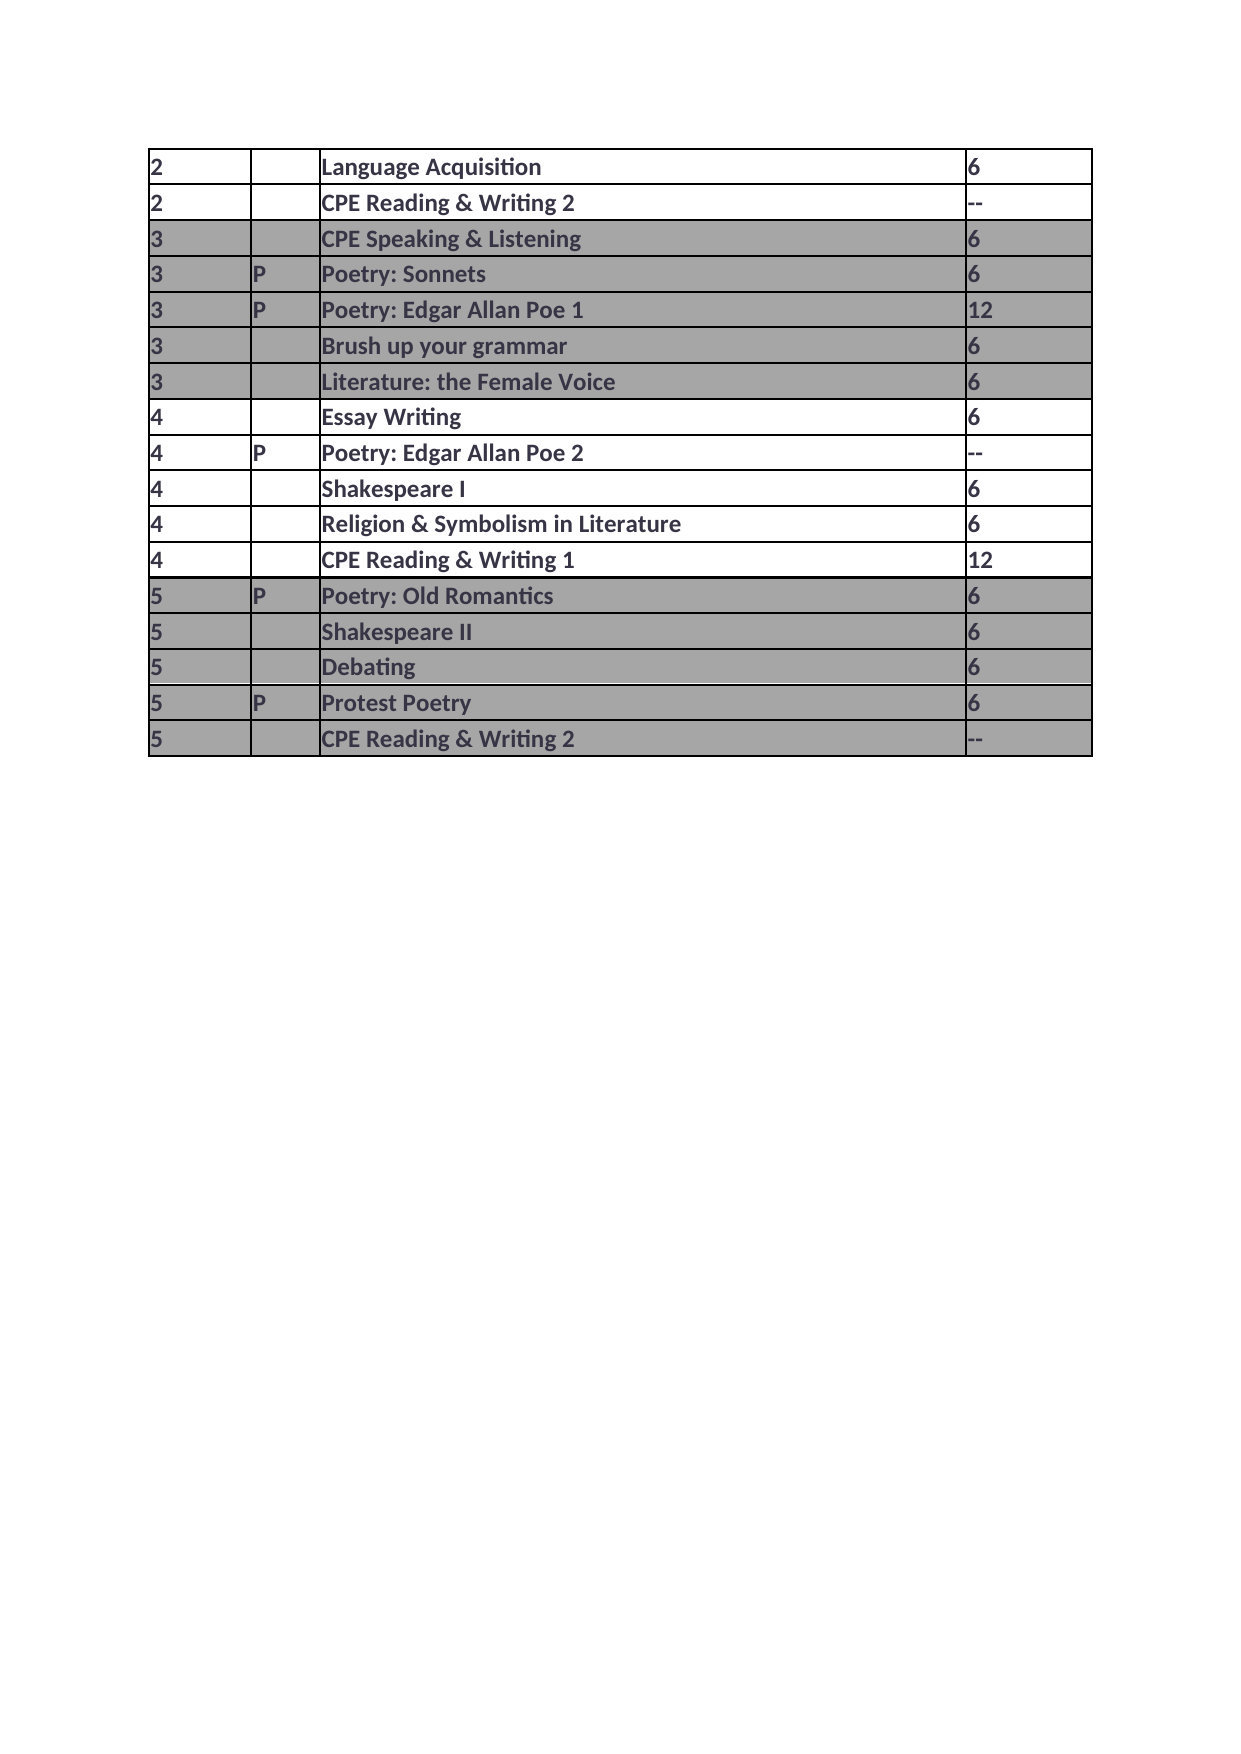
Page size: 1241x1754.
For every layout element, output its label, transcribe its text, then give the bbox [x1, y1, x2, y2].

table_cell P [252, 579, 319, 612]
table_cell Shakespeare II [321, 614, 965, 648]
table_cell 12 [967, 543, 1091, 576]
table_cell 4 [150, 507, 250, 541]
table_cell [252, 650, 319, 683]
table_cell 6 [967, 150, 1091, 183]
table_cell [252, 614, 319, 648]
table_cell 2 [150, 185, 250, 219]
table_cell 6 [967, 579, 1091, 612]
table_cell Poetry: Edgar Allan Poe 1 [321, 293, 965, 326]
table_cell -- [967, 185, 1091, 219]
table_cell 4 [150, 471, 250, 505]
table_cell [252, 721, 319, 755]
table_cell [252, 364, 319, 398]
table_cell Religion & Symbolism in Literature [321, 507, 965, 541]
table_cell Poetry: Edgar Allan Poe 2 [321, 436, 965, 469]
table_cell 4 [150, 543, 250, 576]
table_cell -- [967, 436, 1091, 469]
table_cell [252, 328, 319, 362]
table_cell 5 [150, 686, 250, 719]
table_cell [252, 471, 319, 505]
table_cell Debating [321, 650, 965, 683]
table_cell 6 [967, 328, 1091, 362]
table_cell CPE Speaking & Listening [321, 221, 965, 255]
table_cell 5 [150, 721, 250, 755]
table_cell 4 [150, 400, 250, 433]
table_cell P [252, 293, 319, 326]
table_cell 6 [967, 364, 1091, 398]
table_cell Brush up your grammar [321, 328, 965, 362]
table_cell 5 [150, 650, 250, 683]
table_cell 6 [967, 257, 1091, 291]
table_cell P [252, 436, 319, 469]
table_cell CPE Reading & Writing 2 [321, 721, 965, 755]
table_cell P [252, 686, 319, 719]
table_cell 6 [967, 686, 1091, 719]
table_cell 3 [150, 328, 250, 362]
table_cell 3 [150, 257, 250, 291]
table_cell 2 [150, 150, 250, 183]
table_cell 4 [150, 436, 250, 469]
table_cell P [252, 257, 319, 291]
table_cell [252, 507, 319, 541]
table_cell 3 [150, 364, 250, 398]
table_cell Essay Writing [321, 400, 965, 433]
table_cell [252, 185, 319, 219]
table_cell 5 [150, 579, 250, 612]
table_cell [252, 221, 319, 255]
table_cell 6 [967, 650, 1091, 683]
table_cell Protest Poetry [321, 686, 965, 719]
table_cell 5 [150, 614, 250, 648]
table_cell 12 [967, 293, 1091, 326]
table_cell [252, 150, 319, 183]
table_cell Language Acquisition [321, 150, 965, 183]
table_cell [252, 400, 319, 433]
table_cell Poetry: Sonnets [321, 257, 965, 291]
table_cell -- [967, 721, 1091, 755]
table_cell CPE Reading & Writing 2 [321, 185, 965, 219]
table_cell 6 [967, 221, 1091, 255]
table_cell 6 [967, 471, 1091, 505]
table_cell 6 [967, 507, 1091, 541]
table_cell [252, 543, 319, 576]
table_cell Poetry: Old Romantics [321, 579, 965, 612]
table_cell 6 [967, 400, 1091, 433]
table_cell CPE Reading & Writing 1 [321, 543, 965, 576]
table_cell 3 [150, 293, 250, 326]
table_cell 6 [967, 614, 1091, 648]
table_cell 3 [150, 221, 250, 255]
table_cell Shakespeare I [321, 471, 965, 505]
table_cell Literature: the Female Voice [321, 364, 965, 398]
